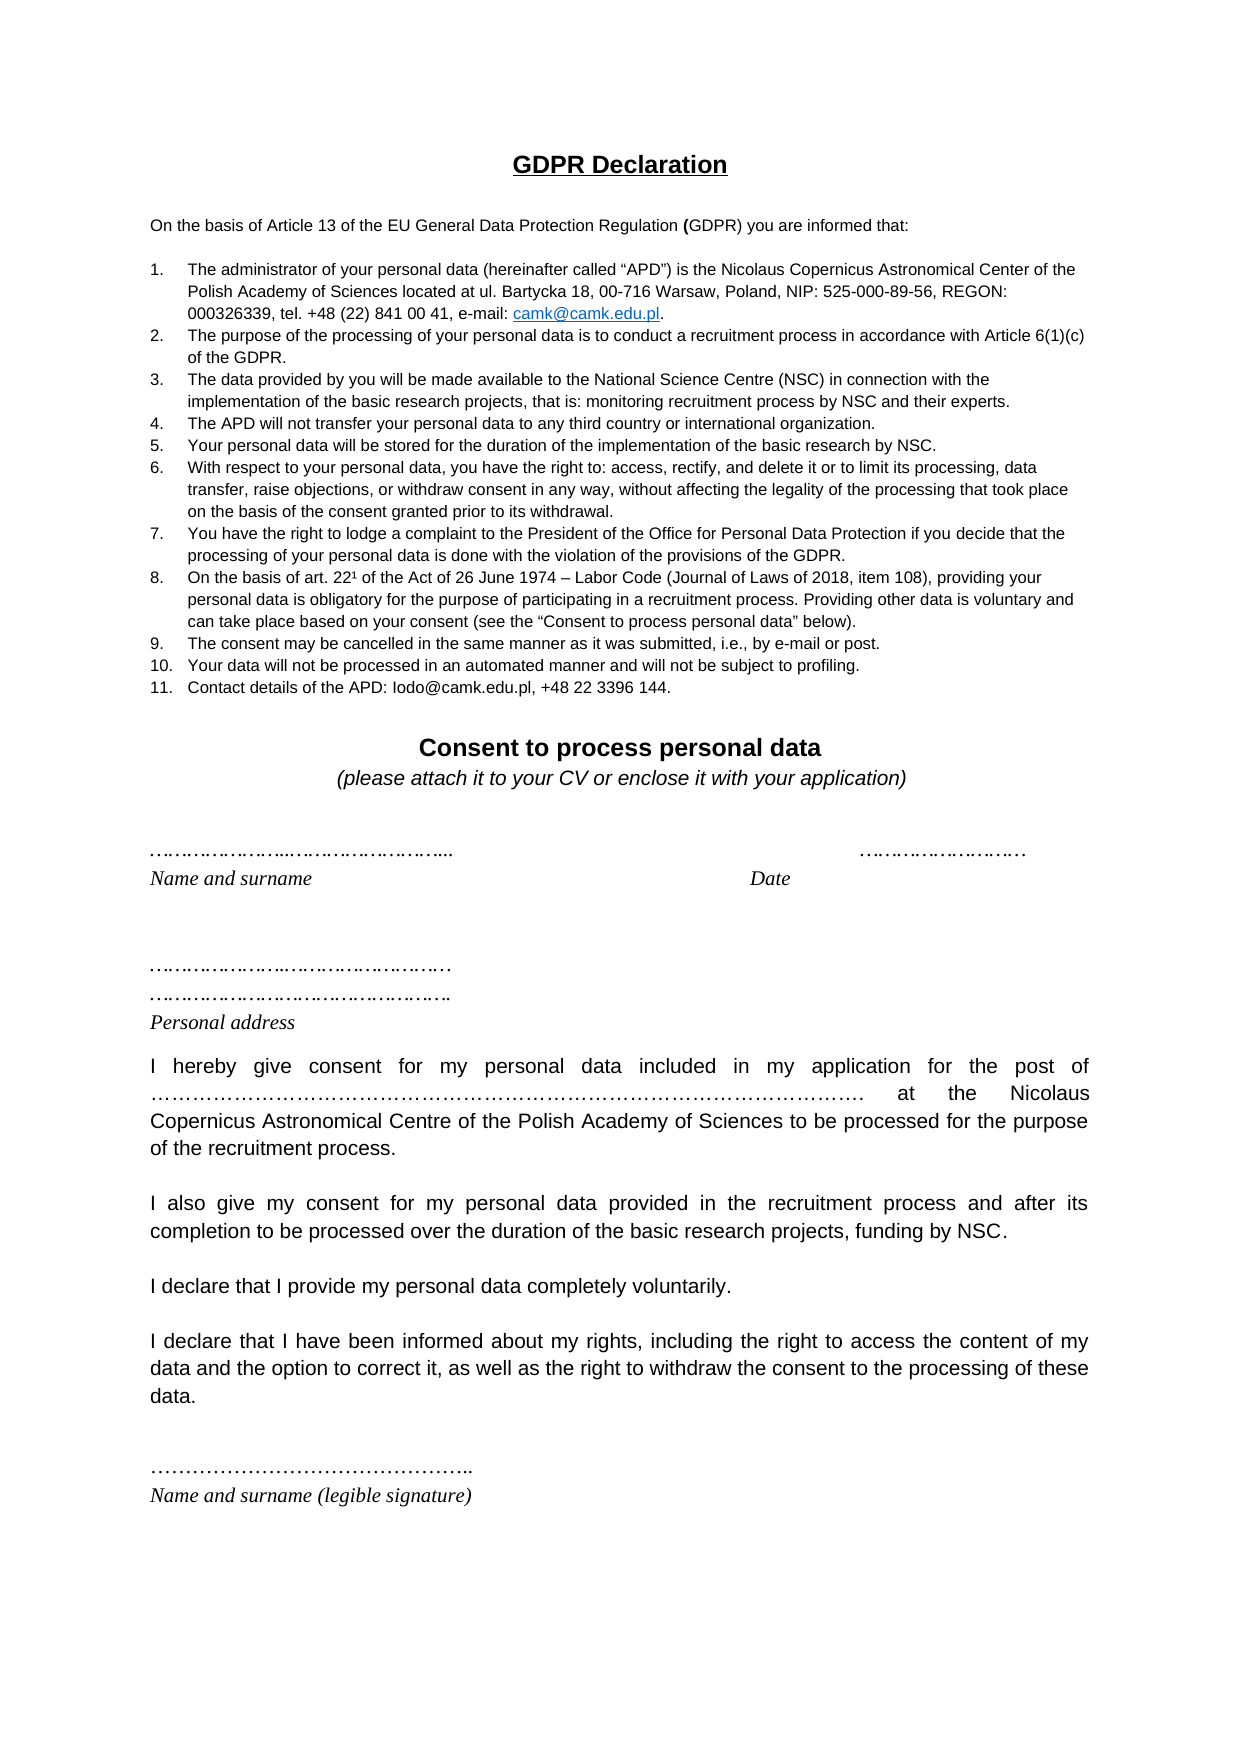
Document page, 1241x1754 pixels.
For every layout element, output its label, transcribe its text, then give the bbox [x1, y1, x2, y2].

list The administrator of your personal data (hereinafter called “APD”) is the Nicolaus Copernicus Astronomical Center of the Polish Academy of Sciences located at ul. Bartycka 18, 00-716 Warsaw, Poland, NIP: 525-000-89-56, REGON: 000326339, tel. +48 (22) 841 00 41, e-mail: camk@camk.edu.pl. [150, 260, 1090, 323]
text Consent to process personal data [150, 733, 1090, 761]
text GDPR Declaration [150, 150, 1090, 179]
text I declare that I have been informed about my rights, including the right to access the content of my data and the option to correct it, as well as the right to withdraw the consent to the processing of these data. [150, 1328, 1090, 1407]
list The purpose of the processing of your personal data is to conduct a recruitment process in accordance with Article 6(1)(c) of the GDPR. [150, 326, 1090, 367]
list On the basis of art. 22¹ of the Act of 26 June 1974 – Labor Code (Journal of Laws of 2018, item 108), providing your personal data is obligatory for the purpose of participating in a recruitment process. Providing other data is voluntary and can take place based on your consent (see the “Consent to process personal data” below). [150, 568, 1090, 631]
list Your data will not be processed in an automated manner and will not be subject to profiling. [150, 656, 1090, 675]
text …………………..……………………... ……………………… Name and surname Date [150, 837, 1090, 889]
text (please attach it to your CV or enclose it with your application) [150, 766, 1090, 789]
text I declare that I provide my personal data completely voluntarily. [150, 1273, 1090, 1297]
list The APD will not transfer your personal data to any third country or international organization. [150, 414, 1090, 433]
list With respect to your personal data, you have the right to: access, rectify, and delete it or to limit its processing, data transfer, raise objections, or withdraw consent in any way, without affecting the legality of the processing that took place on the basis of the consent granted prior to its withdrawal. [150, 458, 1090, 521]
list Your personal data will be stored for the duration of the implementation of the basic research by NSC. [150, 436, 1090, 455]
text I also give my consent for my personal data provided in the recruitment process and after its completion to be processed over the duration of the basic research projects, funding by NSC. [150, 1191, 1090, 1242]
text I hereby give consent for my personal data included in my application for the post of …………………………………………………………………………………………. at the Nicolaus Copernicus Astronomical Centre of the Polish Academy of Sciences to be processed for the purpose of the recruitment process. [150, 1053, 1090, 1160]
list The data provided by you will be made available to the National Science Centre (NSC) in connection with the implementation of the basic research projects, that is: monitoring recruitment process by NSC and their experts. [150, 370, 1090, 411]
text ………………….……………………… …………………………………………. Personal address [150, 952, 1090, 1034]
list You have the right to lodge a complaint to the President of the Office for Personal Data Protection if you decide that the processing of your personal data is done with the violation of the provisions of the GDPR. [150, 524, 1090, 565]
list The consent may be cancelled in the same manner as it was submitted, i.e., by e-mail or post. [150, 634, 1090, 653]
text On the basis of Article 13 of the EU General Data Protection Regulation (GDPR) you are informed that: [688, 216, 1090, 235]
list Contact details of the APD: Iodo@camk.edu.pl, +48 22 3396 144. [150, 678, 1090, 697]
text ……………………………………….. Name and surname (legible signature) [150, 1454, 1090, 1507]
